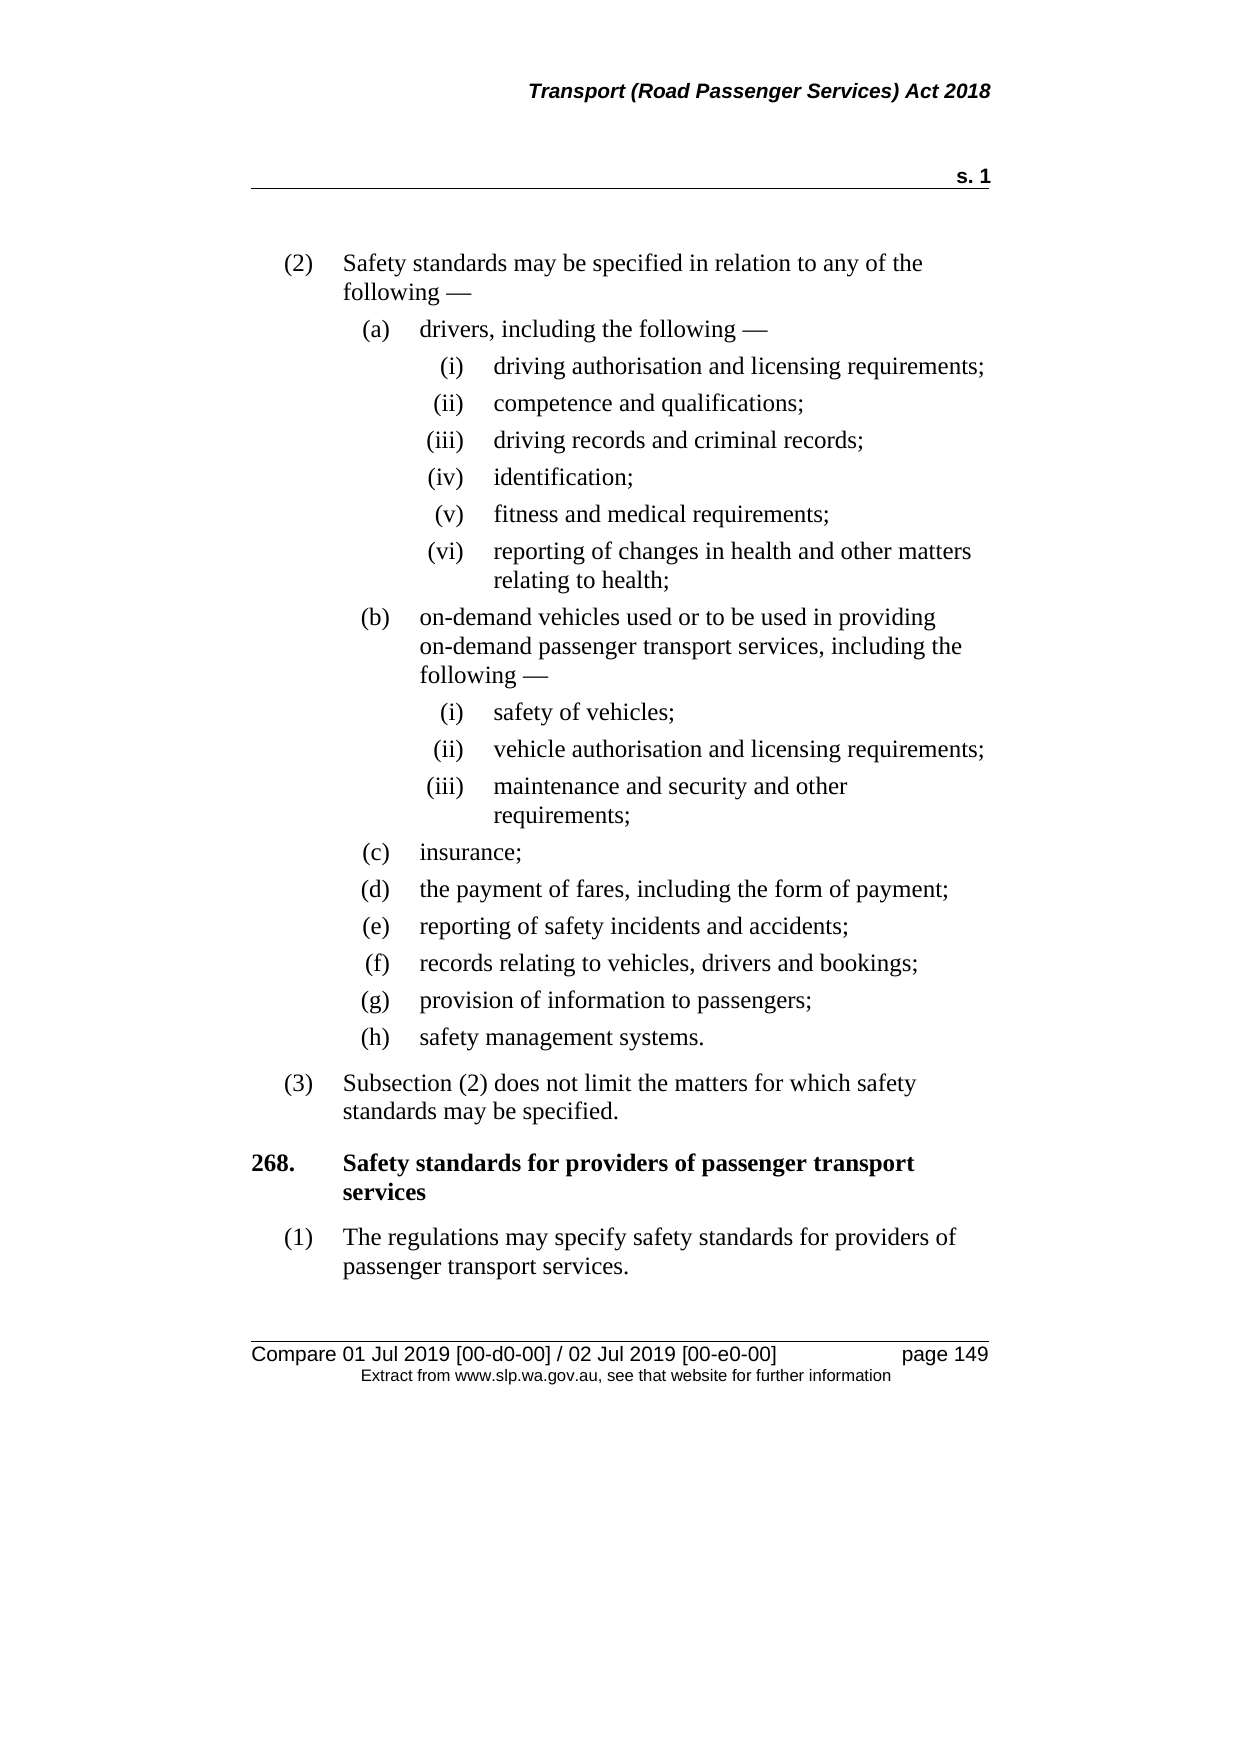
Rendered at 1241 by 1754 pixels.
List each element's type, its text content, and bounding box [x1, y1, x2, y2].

text (f) records relating to vehicles, drivers and bookings; [251, 948, 989, 977]
text (a) drivers, including the following — [251, 314, 989, 343]
text (ii) competence and qualifications; [251, 388, 989, 417]
text (e) reporting of safety incidents and accidents; [251, 911, 989, 940]
text (h) safety management systems. [251, 1022, 989, 1051]
text (ii) vehicle authorisation and licensing requirements; [251, 734, 989, 763]
text (c) insurance; [251, 837, 989, 866]
text (iii) driving records and criminal records; [251, 425, 989, 454]
text (v) fitness and medical requirements; [251, 499, 989, 528]
text (g) provision of information to passengers; [251, 985, 989, 1014]
text (i) safety of vehicles; [251, 697, 989, 726]
text (iv) identification; [251, 462, 989, 491]
text (b) on-demand vehicles used or to be used in providing on-demand passenger transport services, including the following — [251, 602, 989, 688]
text (iii) maintenance and security and other requirements; [251, 771, 989, 828]
text (i) driving authorisation and licensing requirements; [251, 351, 989, 380]
text (3) Subsection (2) does not limit the matters for which safety standards may be specified. [251, 1068, 989, 1125]
text (2) Safety standards may be specified in relation to any of the following — [251, 248, 989, 306]
text (vi) reporting of changes in health and other matters relating to health; [251, 536, 989, 594]
subtitle 268. Safety standards for providers of passenger transport services [251, 1148, 989, 1206]
text (1) The regulations may specify safety standards for providers of passenger transport services. [251, 1222, 989, 1280]
text (d) the payment of fares, including the form of payment; [251, 874, 989, 903]
